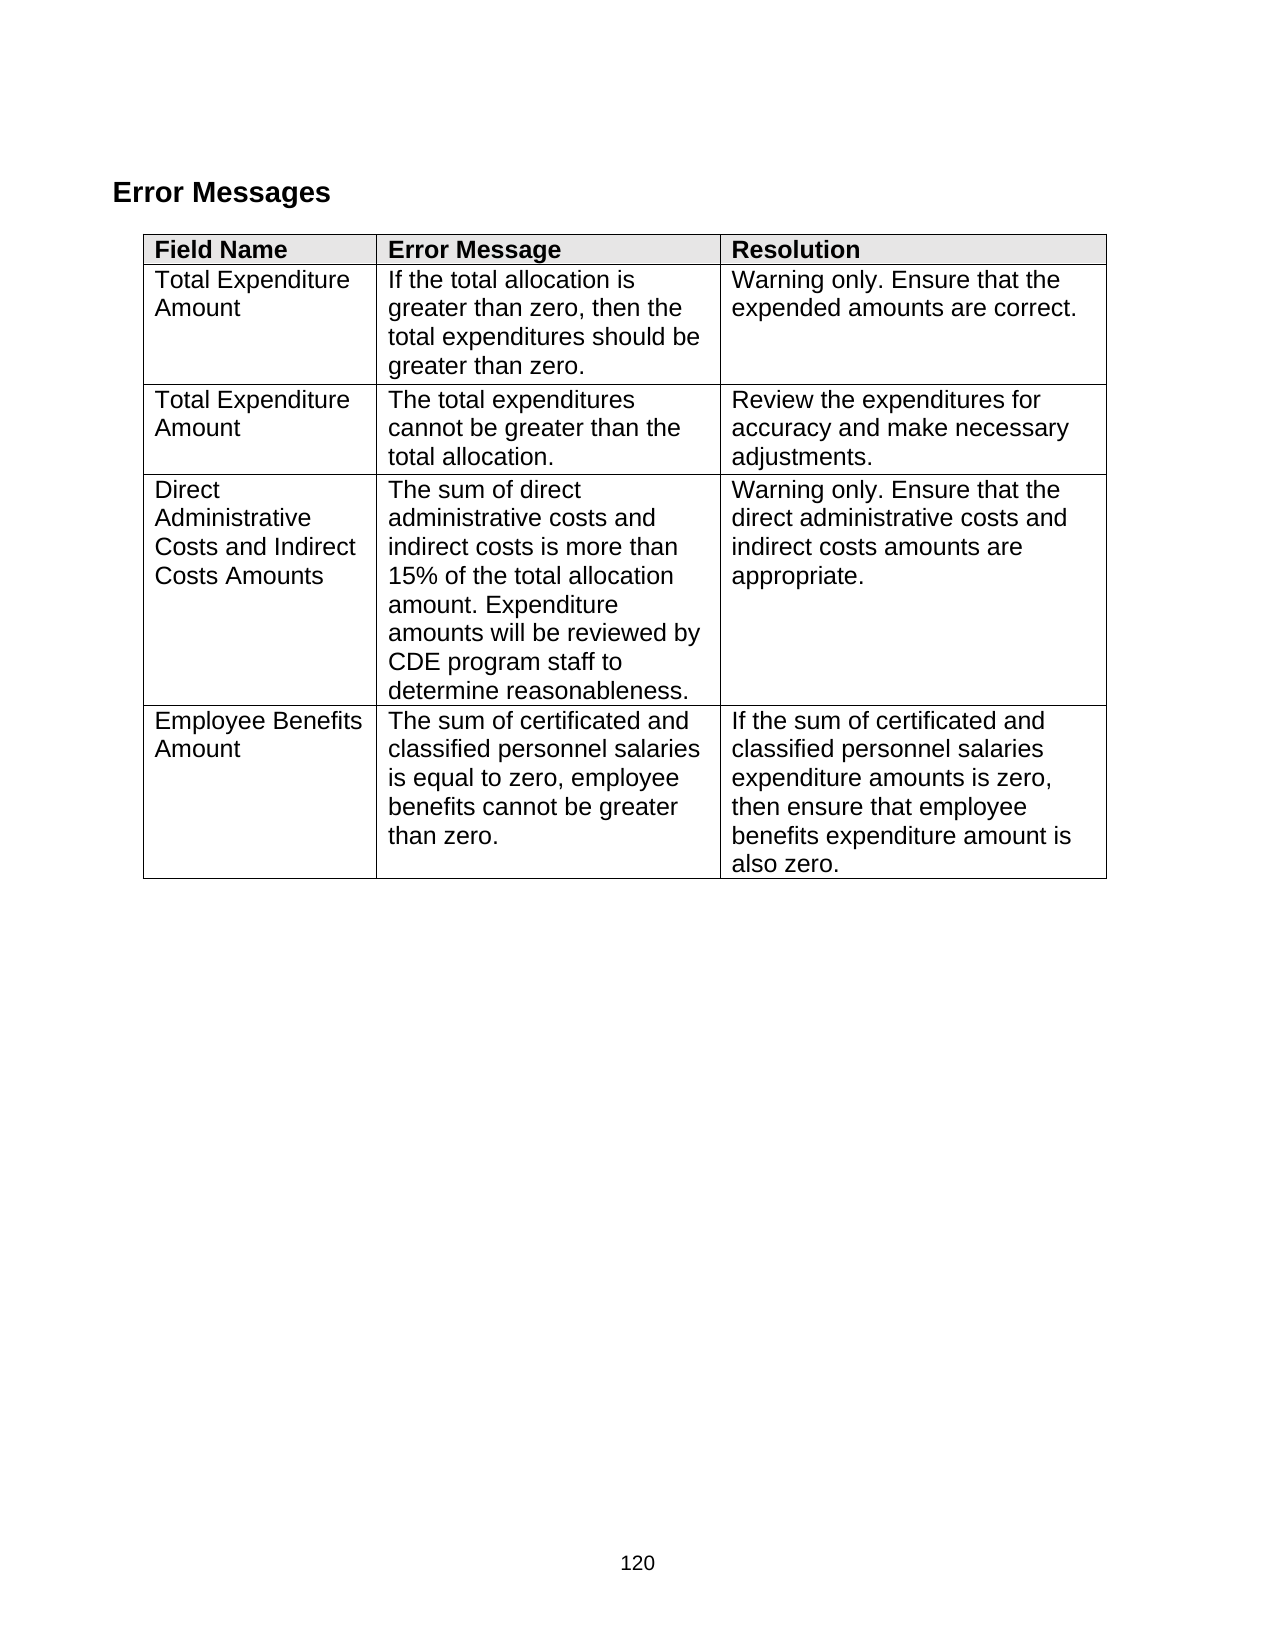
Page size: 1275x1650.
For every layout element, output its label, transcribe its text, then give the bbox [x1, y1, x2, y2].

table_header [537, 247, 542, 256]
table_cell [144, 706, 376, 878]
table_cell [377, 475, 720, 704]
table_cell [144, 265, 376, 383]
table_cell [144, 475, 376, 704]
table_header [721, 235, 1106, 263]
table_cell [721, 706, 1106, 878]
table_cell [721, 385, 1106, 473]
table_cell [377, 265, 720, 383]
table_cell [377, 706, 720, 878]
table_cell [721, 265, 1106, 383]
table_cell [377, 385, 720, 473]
subtitle Error Messages [112, 175, 1162, 208]
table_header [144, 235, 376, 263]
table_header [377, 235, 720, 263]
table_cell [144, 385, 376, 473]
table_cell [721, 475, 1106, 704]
